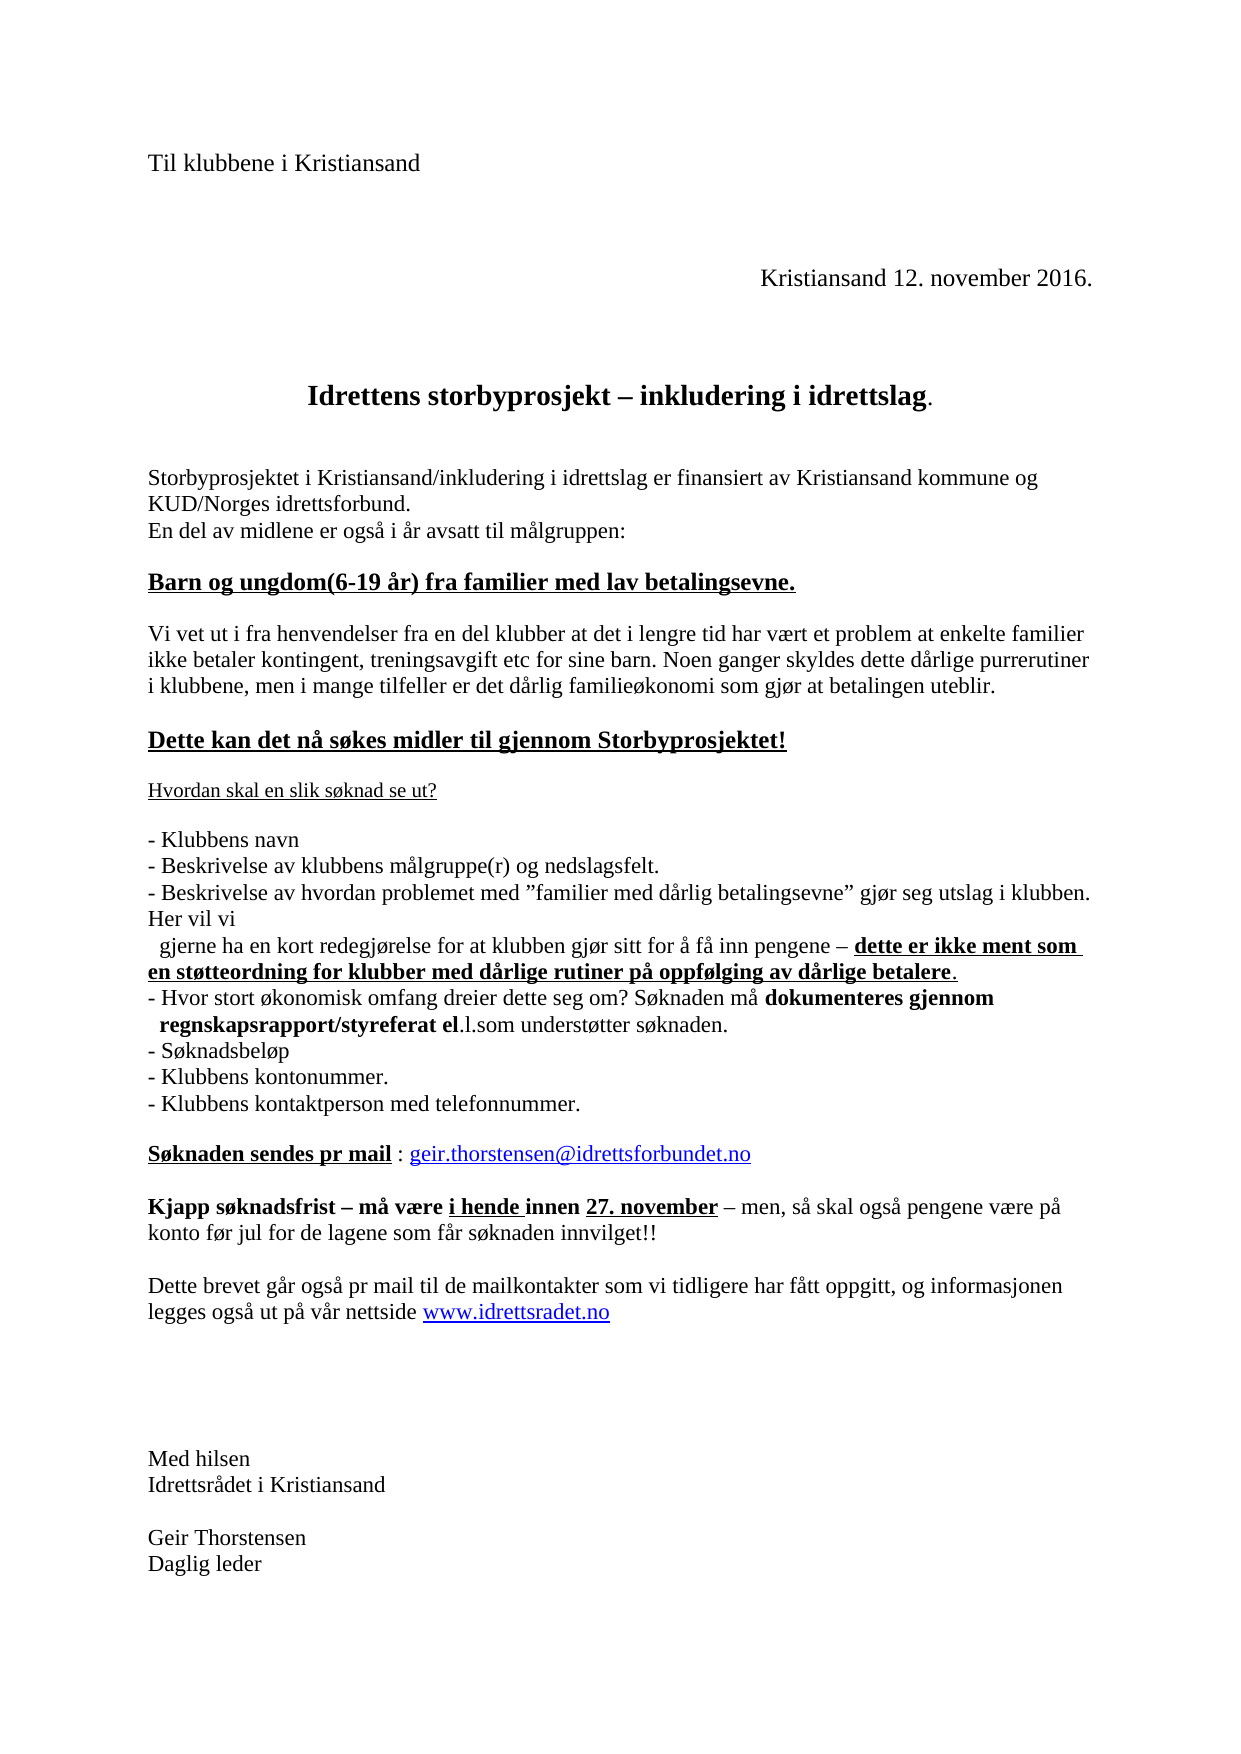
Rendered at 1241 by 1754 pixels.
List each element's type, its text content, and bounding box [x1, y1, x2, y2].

text Hvordan skal en slik søknad se ut? [148, 778, 1093, 802]
text - Beskrivelse av klubbens målgruppe(r) og nedslagsfelt. [148, 853, 1093, 879]
text Til klubbene i Kristiansand [148, 148, 1093, 176]
text - Klubbens kontonummer. [148, 1063, 1093, 1090]
text Geir Thorstensen [148, 1524, 1093, 1550]
text Idrettens storbyprosjekt – inkludering i idrettslag. [148, 378, 1093, 411]
text - Beskrivelse av hvordan problemet med ”familier med dårlig betalingsevne” gjør seg utslag i klubben. Her vil vi [148, 879, 1093, 932]
text En del av midlene er også i år avsatt til målgruppen: [148, 517, 1093, 543]
text Dette brevet går også pr mail til de mailkontakter som vi tidligere har fått oppgitt, og informasjonen legges også ut på vår nettside www.idrettsradet.no [148, 1272, 1093, 1325]
text Søknaden sendes pr mail : geir.thorstensen@idrettsforbundet.no [148, 1140, 1093, 1167]
text regnskapsrapport/styreferat el.l.som understøtter søknaden. [148, 1011, 1093, 1037]
text - Hvor stort økonomisk omfang dreier dette seg om? Søknaden må dokumenteres gjennom [148, 984, 1093, 1011]
text - Søknadsbeløp [148, 1037, 1093, 1063]
text Med hilsen [148, 1445, 1093, 1471]
text Dette kan det nå søkes midler til gjennom Storbyprosjektet! [148, 725, 1093, 754]
text Kristiansand 12. november 2016. [148, 263, 1093, 291]
text Storbyprosjektet i Kristiansand/inkludering i idrettslag er finansiert av Kristiansand kommune og KUD/Norges idrettsforbund. [148, 464, 1093, 517]
text Barn og ungdom(6-19 år) fra familier med lav betalingsevne. [148, 567, 1093, 596]
text Idrettsrådet i Kristiansand [148, 1471, 1093, 1498]
text gjerne ha en kort redegjørelse for at klubben gjør sitt for å få inn pengene – dette er ikke ment som en støtteordning for klubber med dårlige rutiner på oppfølging av dårlige betalere. [148, 932, 1093, 984]
text - Klubbens navn [148, 826, 1093, 853]
text Daglig leder [148, 1550, 1093, 1577]
text - Klubbens kontaktperson med telefonnummer. [148, 1090, 1093, 1116]
text Kjapp søknadsfrist – må være i hende innen 27. november – men, så skal også pengene være på konto før jul for de lagene som får søknaden innvilget!! [148, 1193, 1093, 1246]
text Vi vet ut i fra henvendelser fra en del klubber at det i lengre tid har vært et problem at enkelte familier ikke betaler kontingent, treningsavgift etc for sine barn. Noen ganger skyldes dette dårlige purrerutiner i klubbene, men i mange tilfeller er det dårlig familieøkonomi som gjør at betalingen uteblir. [148, 620, 1093, 699]
